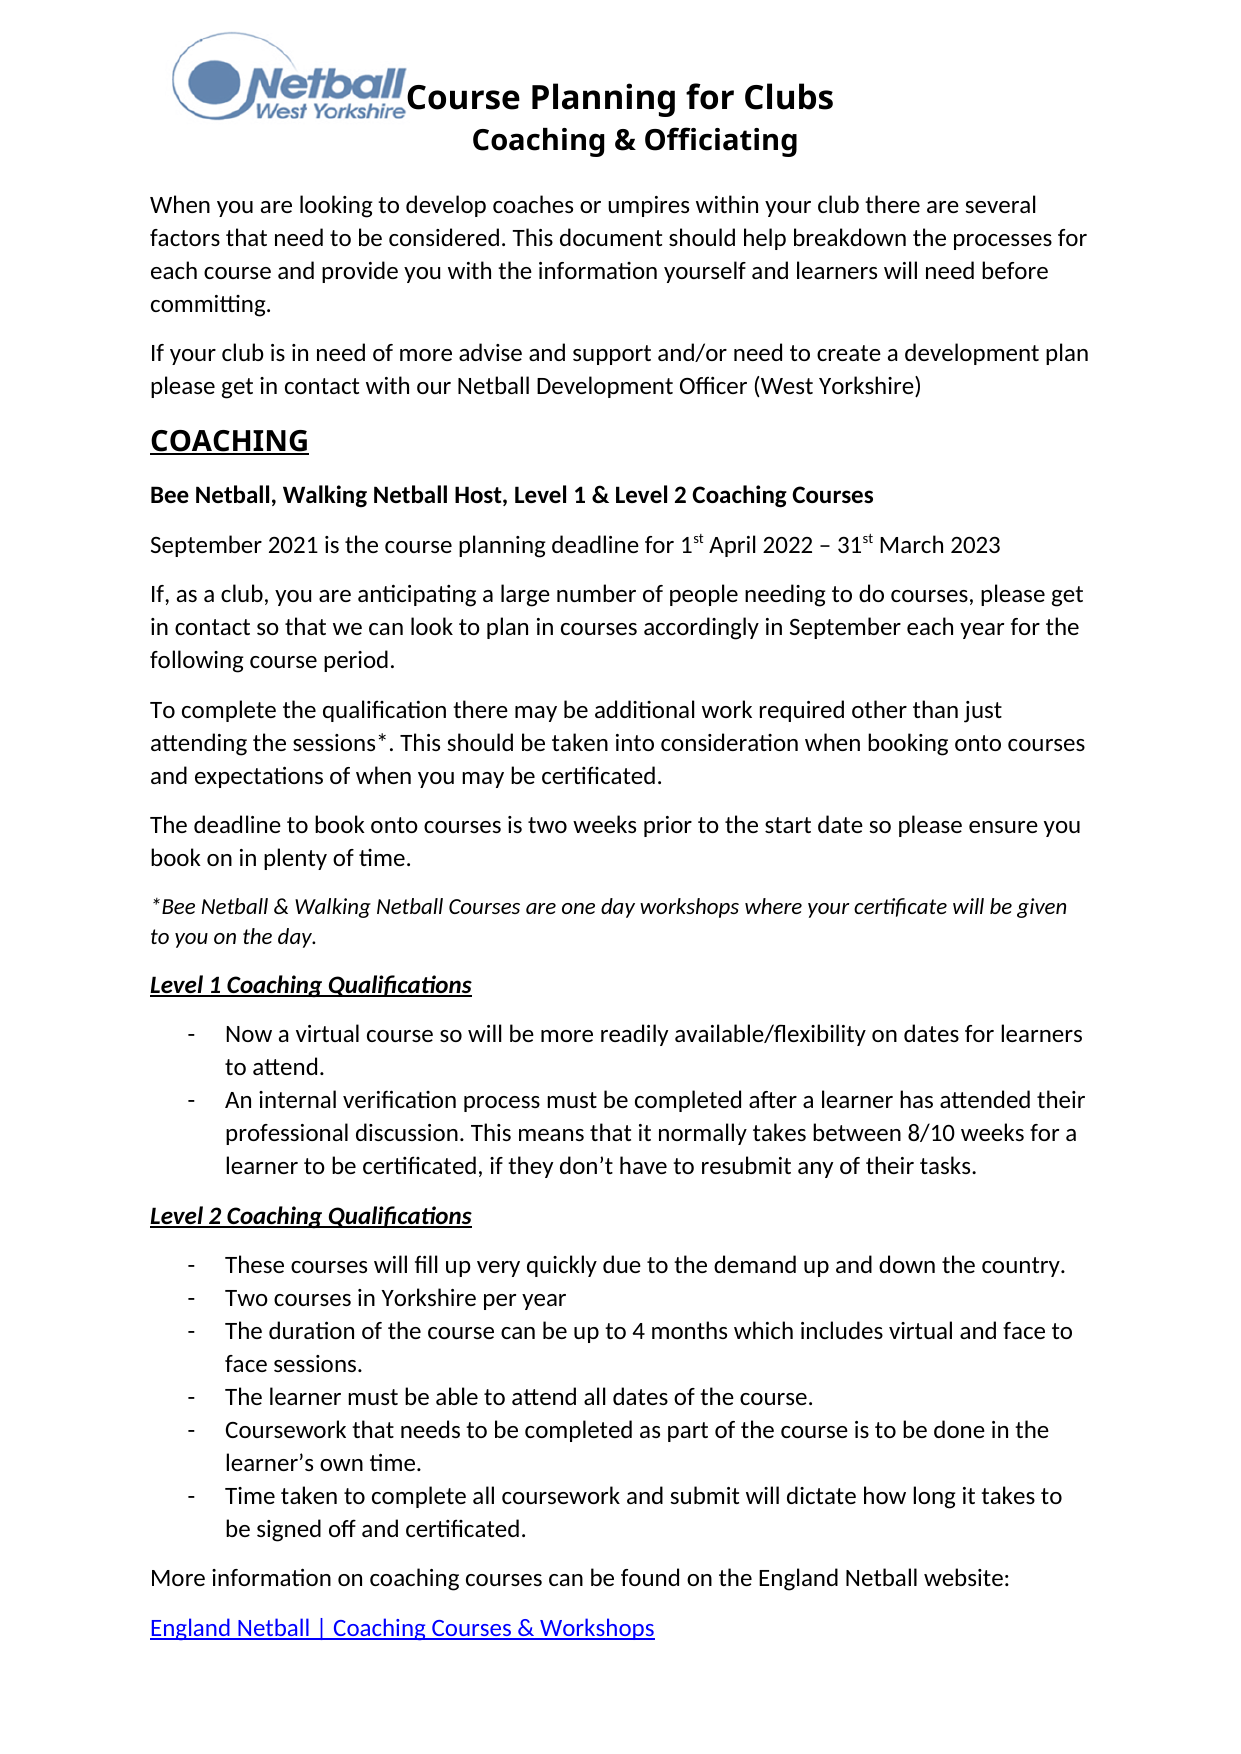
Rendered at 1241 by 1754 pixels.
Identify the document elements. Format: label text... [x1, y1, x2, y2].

text When you are looking to develop coaches or umpires within your club there are several factors that need to be considered. This document should help breakdown the processes for each course and provide you with the information yourself and learners will need before committing. [150, 189, 1090, 318]
text More information on coaching courses can be found on the England Netball website: [150, 1562, 1090, 1593]
text If your club is in need of more advise and support and/or need to create a development plan please get in contact with our Netball Development Officer (West Yorkshire) [150, 337, 1090, 401]
text To complete the qualification there may be additional work required other than just attending the sessions*. This should be taken into consideration when booking onto courses and expectations of when you may be certificated. [150, 694, 1090, 790]
list The duration of the course can be up to 4 months which includes virtual and face to face sessions. [187, 1315, 1090, 1379]
text Level 2 Coaching Qualifications [150, 1200, 1090, 1230]
text *Bee Netball & Walking Netball Courses are one day workshops where your certificate will be given to you on the day. [150, 892, 1090, 950]
text The deadline to book onto courses is two weeks prior to the start date so please ensure you book on in plenty of time. [150, 809, 1090, 873]
list An internal verification process must be completed after a learner has attended their professional discussion. This means that it normally takes between 8/10 weeks for a learner to be certificated, if they don’t have to resubmit any of their tasks. [187, 1084, 1090, 1181]
text COACHING [150, 420, 1090, 459]
list These courses will fill up very quickly due to the demand up and down the country. [187, 1249, 1090, 1280]
list Time taken to complete all coursework and submit will dictate how long it takes to be signed off and certificated. [187, 1480, 1090, 1543]
text England Netball | Coaching Courses & Workshops [150, 1612, 1090, 1642]
text Level 1 Coaching Qualifications [150, 969, 1090, 999]
text Bee Netball, Walking Netball Host, Level 1 & Level 2 Coaching Courses [150, 479, 1090, 510]
list Now a virtual course so will be more readily available/flexibility on dates for learners to attend. [187, 1018, 1090, 1082]
text September 2021 is the course planning deadline for 1st April 2022 – 31st March 2023 [150, 529, 1090, 559]
list The learner must be able to attend all dates of the course. [187, 1381, 1090, 1412]
text If, as a club, you are anticipating a large number of people needing to do courses, please get in contact so that we can look to plan in courses accordingly in September each year for the following course period. [150, 578, 1090, 675]
picture [165, 23, 410, 126]
list Two courses in Yorkshire per year [187, 1282, 1090, 1313]
list Coursework that needs to be completed as part of the course is to be done in the learner’s own time. [187, 1414, 1090, 1477]
